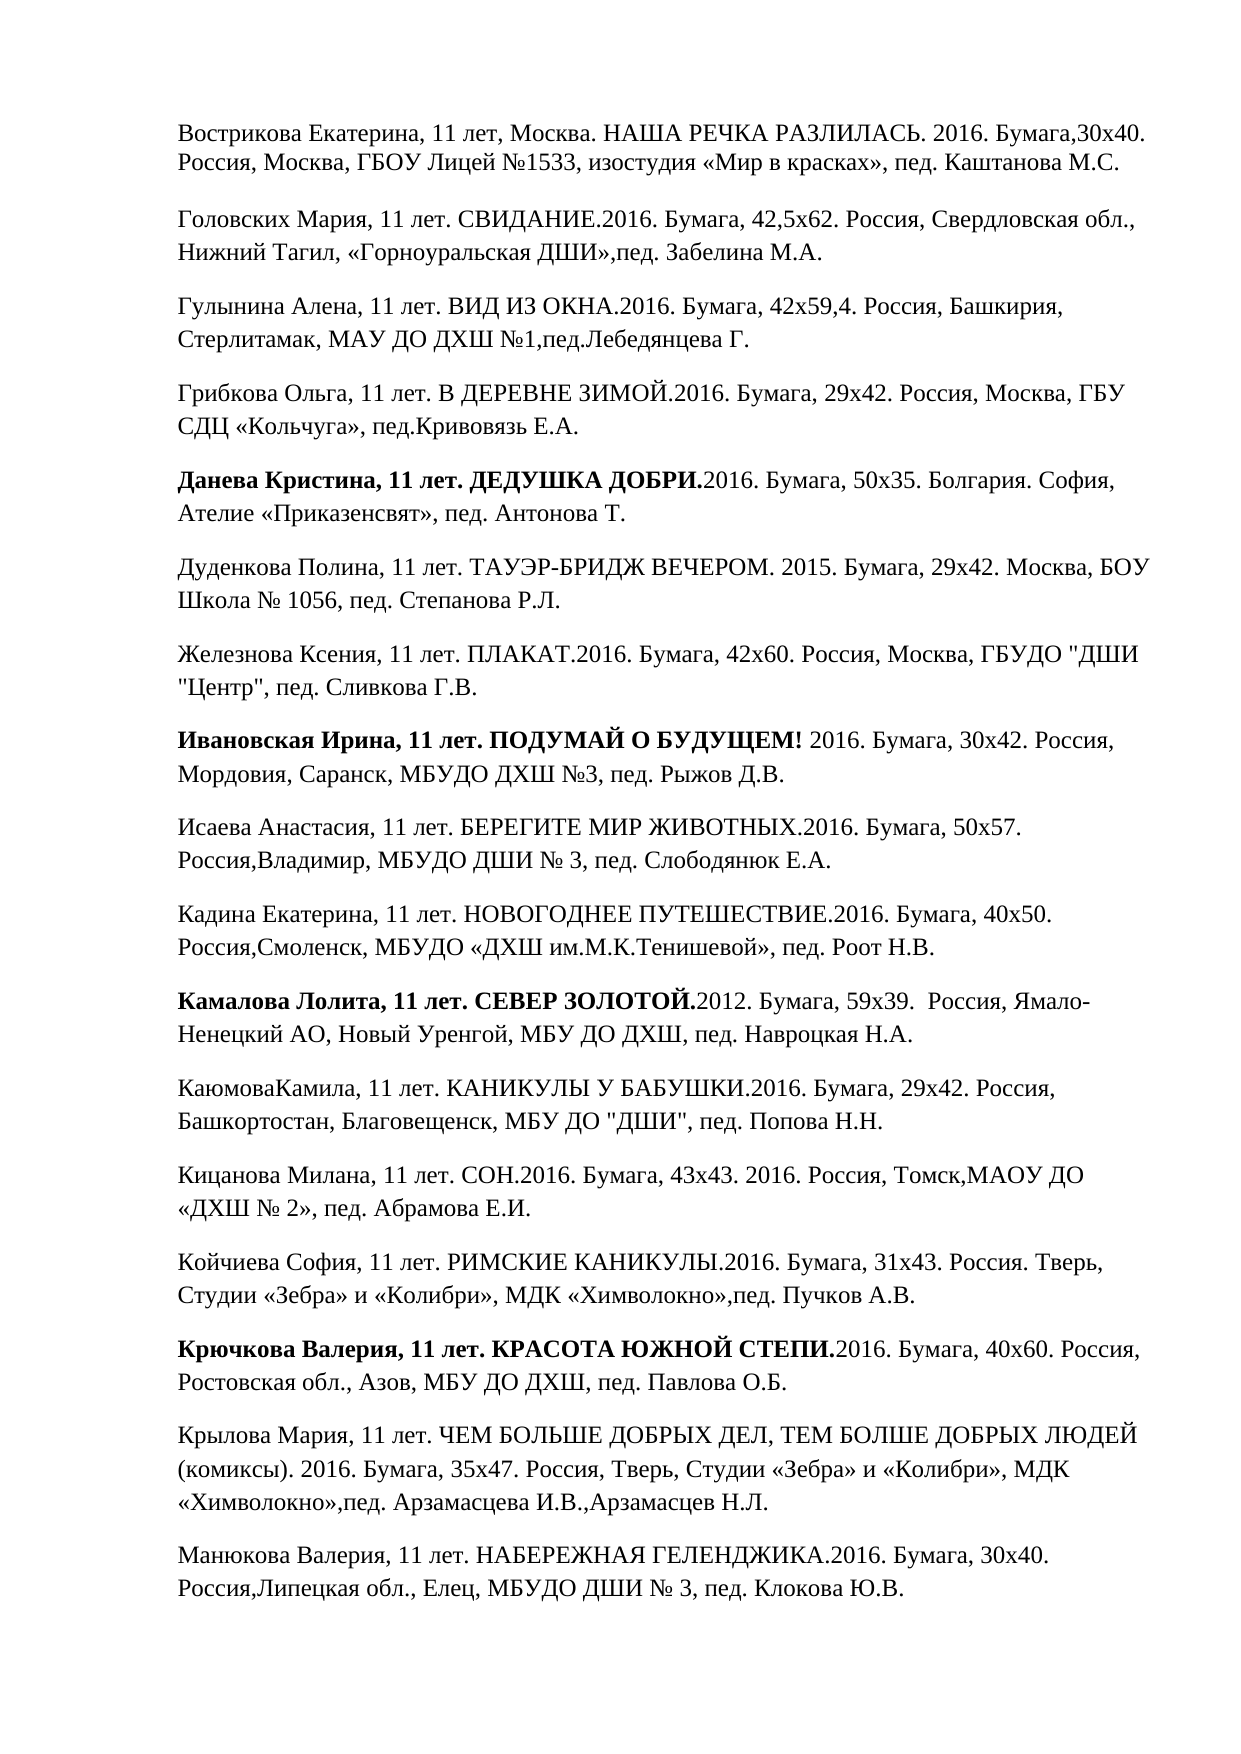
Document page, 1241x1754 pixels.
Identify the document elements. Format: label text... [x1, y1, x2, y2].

text Ивановская Ирина, 11 лет. ПОДУМАЙ О БУДУЩЕМ! 2016. Бумага, 30х42. Россия, Мордовия, Саранск, МБУДО ДХШ №3, пед. Рыжов Д.В. [177, 726, 1152, 787]
text Койчиева София, 11 лет. РИМСКИЕ КАНИКУЛЫ.2016. Бумага, 31х43. Россия. Тверь, Студии «Зебра» и «Колибри», МДК «Химволокно»,пед. Пучков А.В. [177, 1247, 1152, 1309]
text Данева Кристина, 11 лет. ДЕДУШКА ДОБРИ.2016. Бумага, 50х35. Болгария. София, Ателие «Приказенсвят», пед. Антонова Т. [177, 465, 1152, 527]
text КаюмоваКамила, 11 лет. КАНИКУЛЫ У БАБУШКИ.2016. Бумага, 29х42. Россия, Башкортостан, Благовещенск, МБУ ДО "ДШИ", пед. Попова Н.Н. [177, 1073, 1152, 1135]
text Железнова Ксения, 11 лет. ПЛАКАТ.2016. Бумага, 42х60. Россия, Москва, ГБУДО "ДШИ "Центр", пед. Сливкова Г.В. [177, 639, 1152, 701]
text Дуденкова Полина, 11 лет. ТАУЭР-БРИДЖ ВЕЧЕРОМ. 2015. Бумага, 29х42. Москва, БОУ Школа № 1056, пед. Степанова Р.Л. [177, 552, 1152, 614]
text Крючкова Валерия, 11 лет. КРАСОТА ЮЖНОЙ СТЕПИ.2016. Бумага, 40х60. Россия, Ростовская обл., Азов, МБУ ДО ДХШ, пед. Павлова О.Б. [177, 1334, 1152, 1396]
text Кицанова Милана, 11 лет. СОН.2016. Бумага, 43х43. 2016. Россия, Томск,МАОУ ДО «ДХШ № 2», пед. Абрамова Е.И. [177, 1160, 1152, 1222]
text Головских Мария, 11 лет. СВИДАНИЕ.2016. Бумага, 42,5х62. Россия, Свердловская обл., Нижний Тагил, «Горноуральская ДШИ»,пед. Забелина М.А. [177, 204, 1152, 266]
text Кадина Екатерина, 11 лет. НОВОГОДНЕЕ ПУТЕШЕСТВИЕ.2016. Бумага, 40х50. Россия,Смоленск, МБУДО «ДХШ им.М.К.Тенишевой», пед. Роот Н.В. [177, 899, 1152, 961]
text Манюкова Валерия, 11 лет. НАБЕРЕЖНАЯ ГЕЛЕНДЖИКА.2016. Бумага, 30х40. Россия,Липецкая обл., Елец, МБУДО ДШИ № 3, пед. Клокова Ю.В. [177, 1541, 1152, 1602]
text Исаева Анастасия, 11 лет. БЕРЕГИТЕ МИР ЖИВОТНЫХ.2016. Бумага, 50х57. Россия,Владимир, МБУДО ДШИ № 3, пед. Слободянюк Е.А. [177, 812, 1152, 874]
text Вострикова Екатерина, 11 лет, Москва. НАША РЕЧКА РАЗЛИЛАСЬ. 2016. Бумага,30х40. Россия, Москва, ГБОУ Лицей №1533, изостудия «Мир в красках», пед. Каштанова М.С. [177, 118, 1152, 176]
text Крылова Мария, 11 лет. ЧЕМ БОЛЬШЕ ДОБРЫХ ДЕЛ, ТЕМ БОЛШЕ ДОБРЫХ ЛЮДЕЙ (комиксы). 2016. Бумага, 35х47. Россия, Тверь, Студии «Зебра» и «Колибри», МДК «Химволокно»,пед. Арзамасцева И.В.,Арзамасцев Н.Л. [177, 1421, 1152, 1515]
text Гулынина Алена, 11 лет. ВИД ИЗ ОКНА.2016. Бумага, 42x59,4. Россия, Башкирия, Стерлитамак, МАУ ДО ДХШ №1,пед.Лебедянцева Г. [177, 291, 1152, 353]
text Грибкова Ольга, 11 лет. В ДЕРЕВНЕ ЗИМОЙ.2016. Бумага, 29х42. Россия, Москва, ГБУ СДЦ «Кольчуга», пед.Кривовязь Е.А. [177, 378, 1152, 440]
text Камалова Лолита, 11 лет. СЕВЕР ЗОЛОТОЙ.2012. Бумага, 59х39. Россия, Ямало-Ненецкий АО, Новый Уренгой, МБУ ДО ДХШ, пед. Навроцкая Н.А. [177, 986, 1152, 1048]
